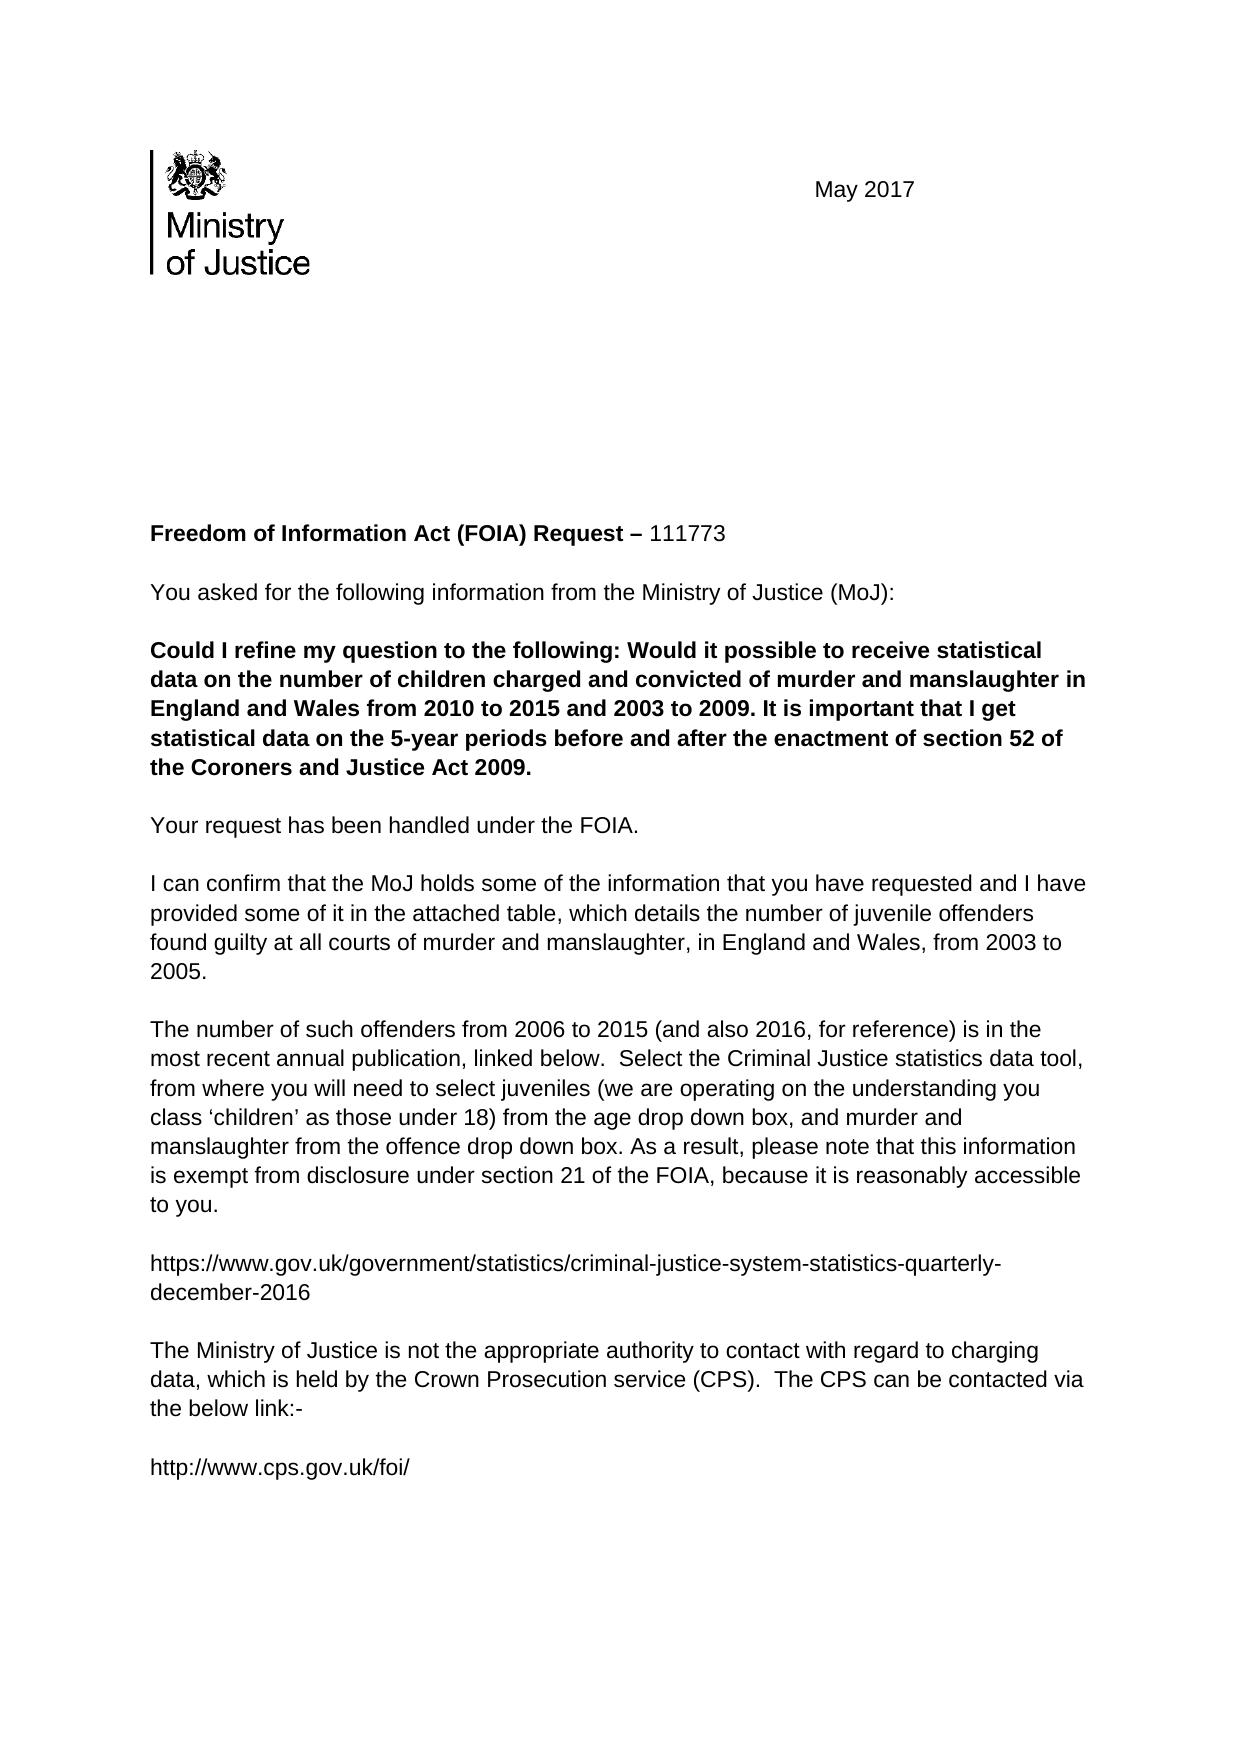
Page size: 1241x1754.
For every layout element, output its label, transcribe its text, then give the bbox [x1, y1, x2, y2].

text Freedom of Information Act (FOIA) Request – 111773 [150, 518, 1090, 548]
text The number of such offenders from 2006 to 2015 (and also 2016, for reference) is in the most recent annual publication, linked below. Select the Criminal Justice statistics data tool, from where you will need to select juveniles (we are operating on the understanding you class ‘children’ as those under 18) from the age drop down box, and murder and manslaughter from the offence drop down box. As a result, please note that this information is exempt from disclosure under section 21 of the FOIA, because it is reasonably accessible to you. [150, 1014, 1090, 1218]
text I can confirm that the MoJ holds some of the information that you have requested and I have provided some of it in the attached table, which details the number of juvenile offenders found guilty at all courts of murder and manslaughter, in England and Wales, from 2003 to 2005. [150, 868, 1090, 985]
table_header [150, 150, 814, 460]
table_header May 2017 [814, 150, 1154, 460]
text Could I refine my question to the following: Would it possible to receive statistical data on the number of children charged and convicted of murder and manslaughter in England and Wales from 2010 to 2015 and 2003 to 2009. It is important that I get statistical data on the 5-year periods before and after the enactment of section 52 of the Coroners and Justice Act 2009. [150, 635, 1090, 781]
picture [150, 150, 310, 275]
text The Ministry of Justice is not the appropriate authority to contact with regard to charging data, which is held by the Crown Prosecution service (CPS). The CPS can be contacted via the below link:- [150, 1335, 1090, 1423]
text http://www.cps.gov.uk/foi/ [150, 1452, 1090, 1481]
text https://www.gov.uk/government/statistics/criminal-justice-system-statistics-quarterly-december-2016 [150, 1248, 1090, 1306]
text Your request has been handled under the FOIA. [150, 810, 1090, 839]
text You asked for the following information from the Ministry of Justice (MoJ): [150, 577, 1090, 606]
